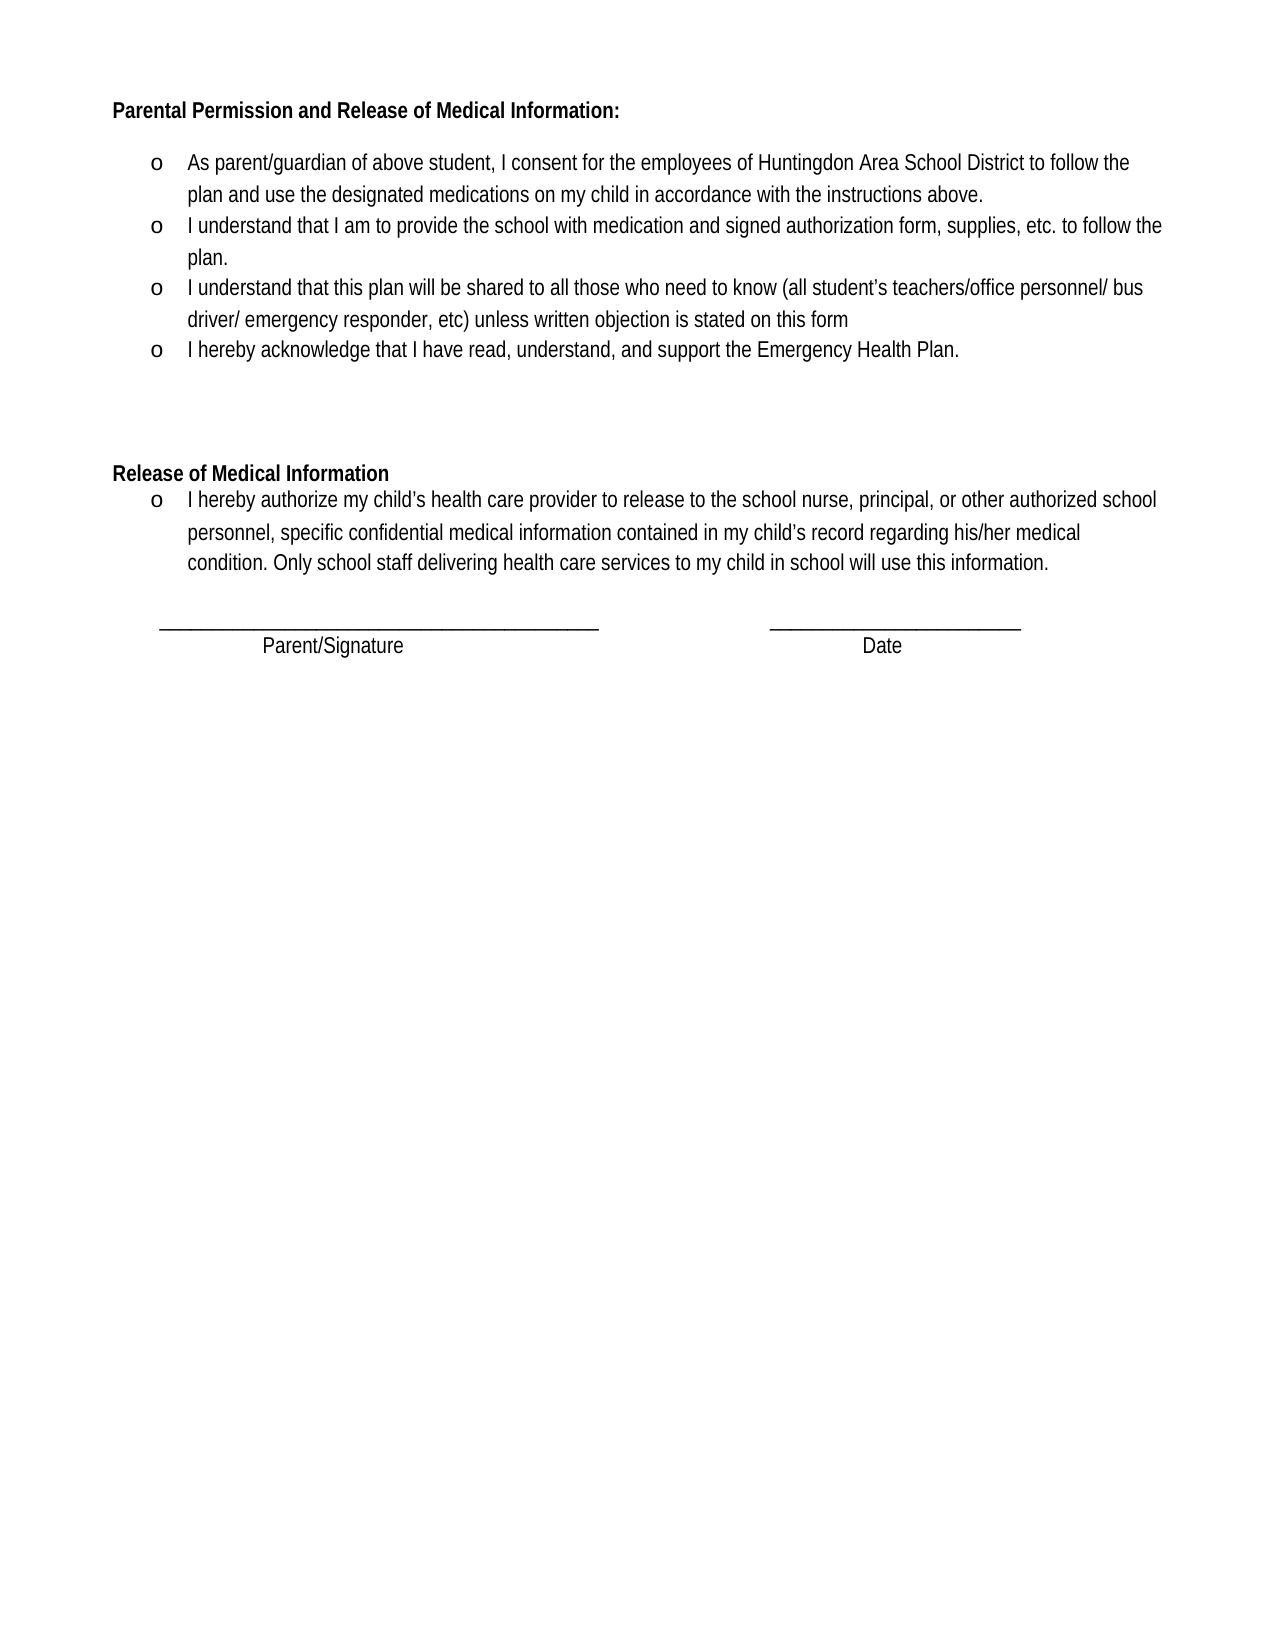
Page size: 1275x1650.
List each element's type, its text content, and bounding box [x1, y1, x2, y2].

list I hereby acknowledge that I have read, understand, and support the Emergency Health Plan. [150, 336, 1162, 365]
list I understand that this plan will be shared to all those who need to know (all student’s teachers/office personnel/ bus driver/ emergency responder, etc) unless written objection is stated on this form [150, 274, 1162, 333]
list I hereby authorize my child’s health care provider to release to the school nurse, principal, or other authorized school personnel, specific confidential medical information contained in my child’s record regarding his/her medical condition. Only school staff delivering health care services to my child in school will use this information. [150, 486, 1162, 575]
text Parent/Signature Date [112, 632, 1162, 658]
list I understand that I am to provide the school with medication and signed authorization form, supplies, etc. to follow the plan. [150, 212, 1162, 270]
text __________________________________________ ________________________ [112, 605, 1162, 632]
text Release of Medical Information [112, 460, 1162, 486]
text Parental Permission and Release of Medical Information: [112, 97, 1162, 123]
list As parent/guardian of above student, I consent for the employees of Huntingdon Area School District to follow the plan and use the designated medications on my child in accordance with the instructions above. [150, 149, 1162, 208]
